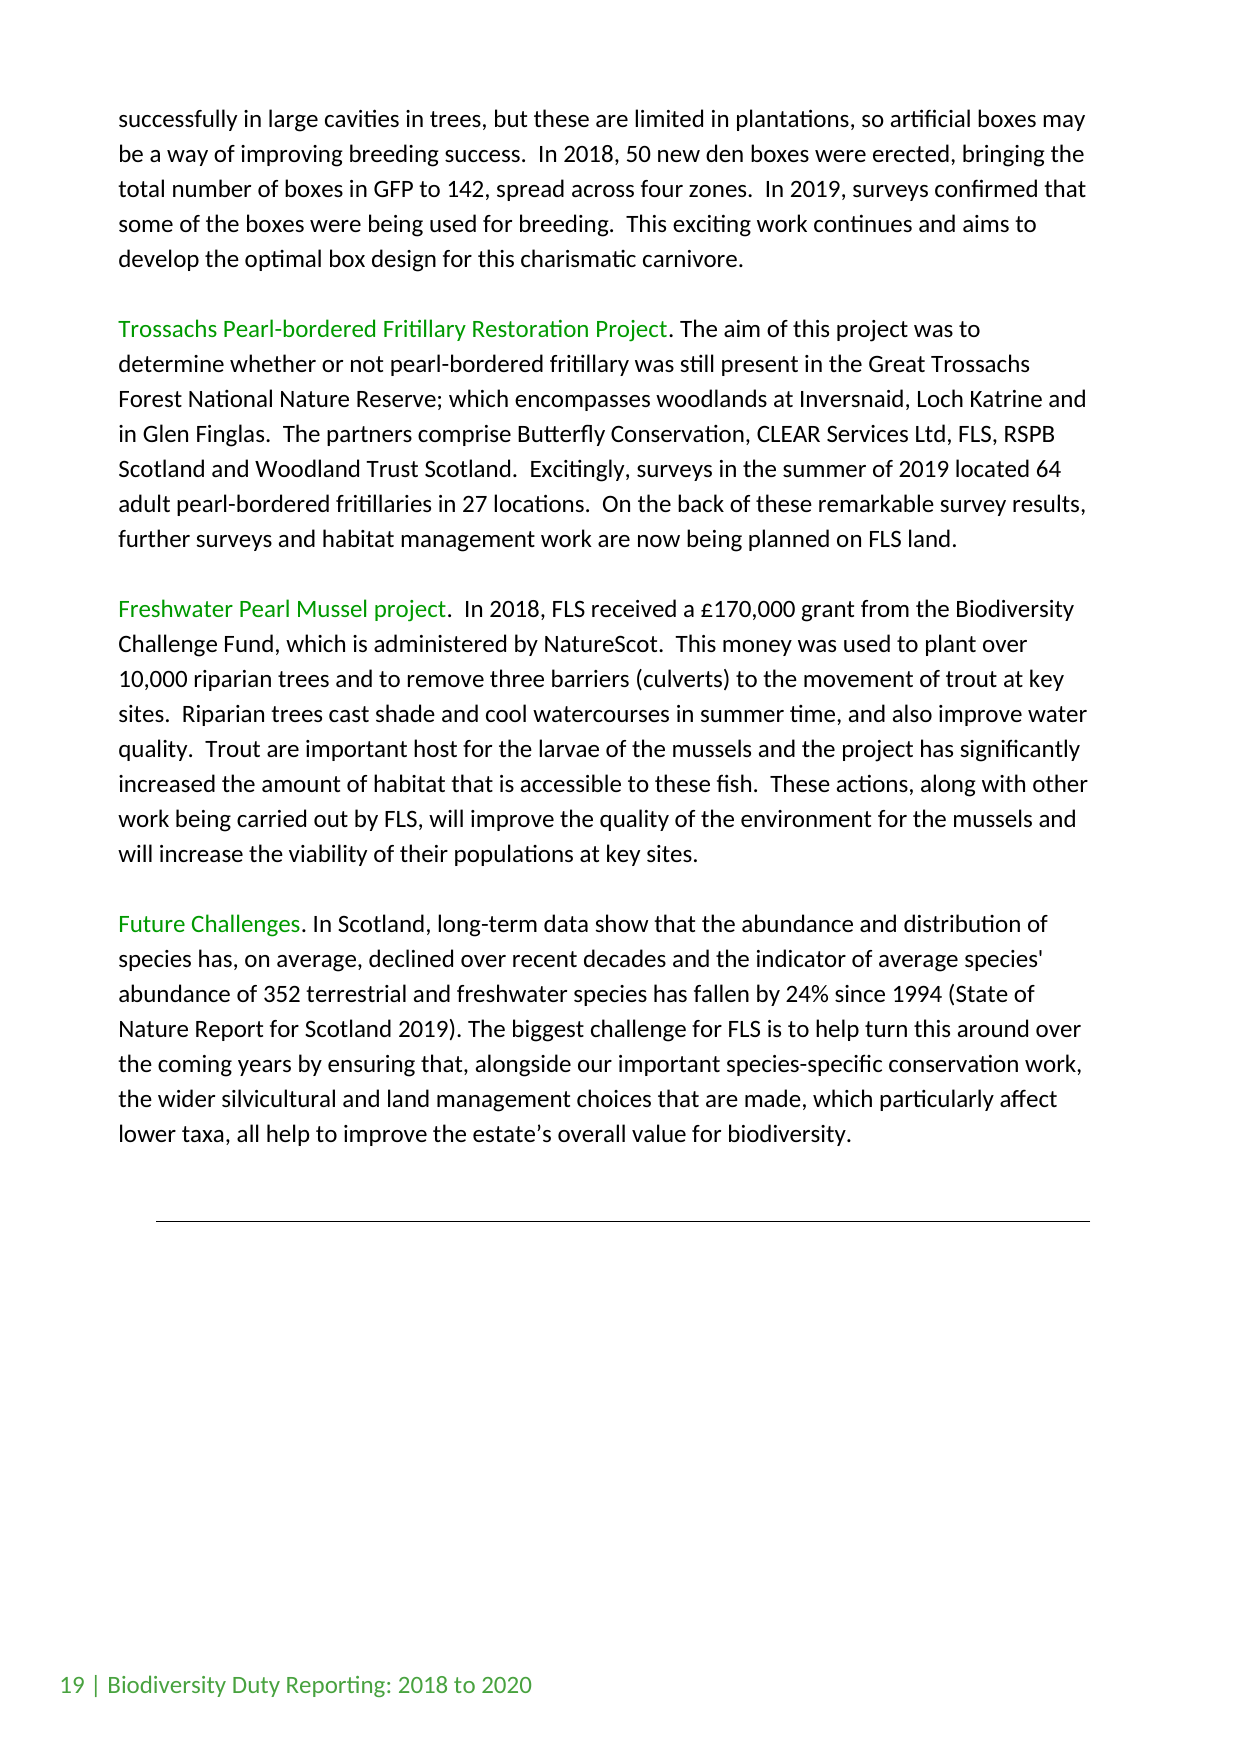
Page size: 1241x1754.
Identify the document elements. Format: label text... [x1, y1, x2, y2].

text Trossachs Pearl-bordered Fritillary Restoration Project. The aim of this project was to determine whether or not pearl-bordered fritillary was still present in the Great Trossachs Forest National Nature Reserve; which encompasses woodlands at Inversnaid, Loch Katrine and in Glen Finglas. The partners comprise Butterfly Conservation, CLEAR Services Ltd, FLS, RSPB Scotland and Woodland Trust Scotland. Excitingly, surveys in the summer of 2019 located 64 adult pearl-bordered fritillaries in 27 locations. On the back of these remarkable survey results, further surveys and habitat management work are now being planned on FLS land. [118, 313, 1090, 554]
text Freshwater Pearl Mussel project. In 2018, FLS received a £170,000 grant from the Biodiversity Challenge Fund, which is administered by NatureScot. This money was used to plant over 10,000 riparian trees and to remove three barriers (culverts) to the movement of trout at key sites. Riparian trees cast shade and cool watercourses in summer time, and also improve water quality. Trout are important host for the larvae of the mussels and the project has significantly increased the amount of habitat that is accessible to these fish. These actions, along with other work being carried out by FLS, will improve the quality of the environment for the mussels and will increase the viability of their populations at key sites. [118, 593, 1090, 869]
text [118, 103, 1090, 274]
text Future Challenges. In Scotland, long-term data show that the abundance and distribution of species has, on average, declined over recent decades and the indicator of average species' abundance of 352 terrestrial and freshwater species has fallen by 24% since 1994 (State of Nature Report for Scotland 2019). The biggest challenge for FLS is to help turn this around over the coming years by ensuring that, alongside our important species-specific conservation work, the wider silvicultural and land management choices that are made, which particularly affect lower taxa, all help to improve the estate’s overall value for biodiversity. [118, 908, 1090, 1149]
